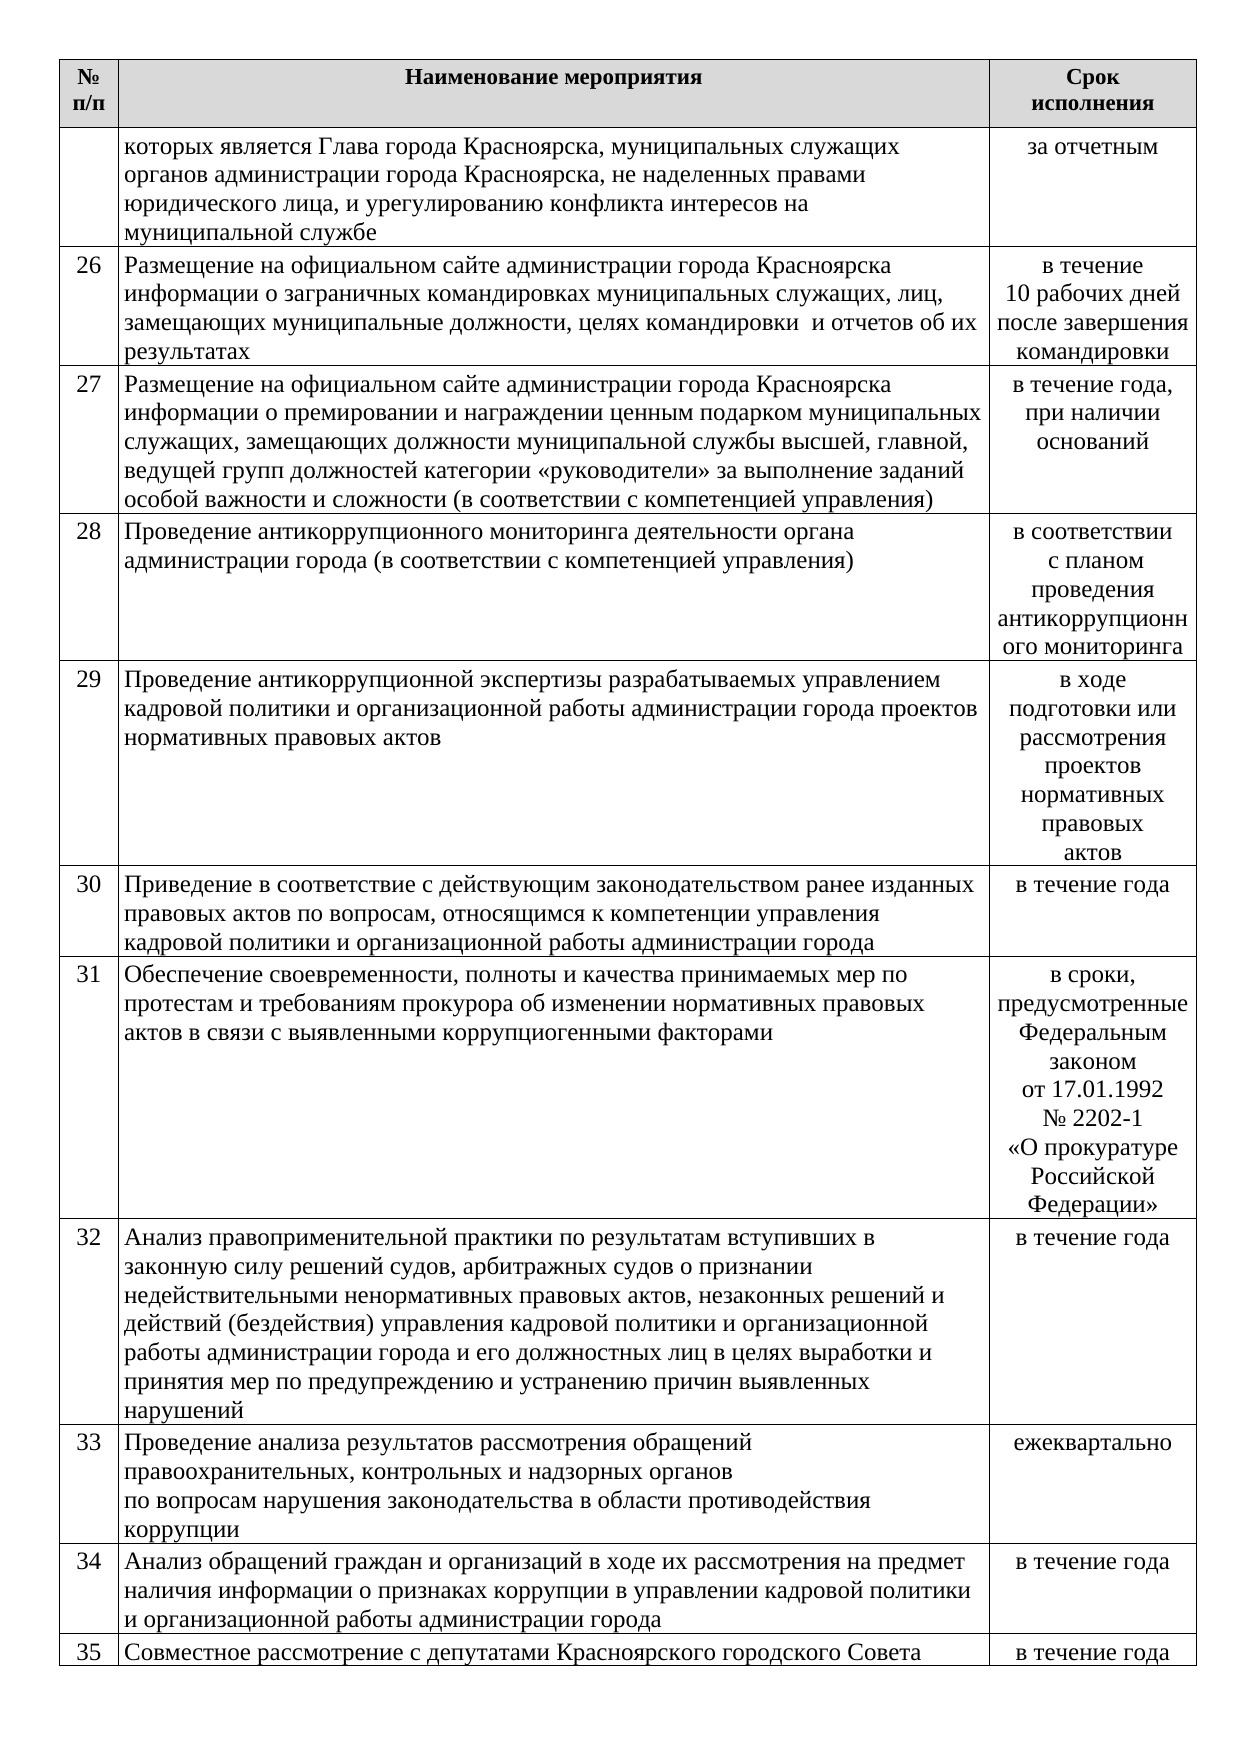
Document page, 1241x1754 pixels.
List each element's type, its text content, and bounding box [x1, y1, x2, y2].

table_cell [60, 661, 118, 865]
table_cell [60, 866, 118, 956]
table_cell [60, 1219, 118, 1423]
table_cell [990, 128, 1196, 246]
table_cell Размещение на официальном сайте администрации города Красноярска информации о премировании и награждении ценным подарком муниципальных служащих, замещающих должности муниципальной службы высшей, главной, ведущей групп должностей категории «руководители» за выполнение заданий особой важности и сложности (в соответствии с компетенцией управления) [119, 366, 989, 512]
table_header № п/п [60, 60, 118, 127]
table_cell Анализ обращений граждан и организаций в ходе их рассмотрения на предмет наличия информации о признаках коррупции в управлении кадровой политики и организационной работы администрации города [119, 1544, 989, 1633]
table_cell в течение года [990, 1219, 1196, 1423]
table_cell [60, 1634, 118, 1665]
table_cell Обеспечение своевременности, полноты и качества принимаемых мер по протестам и требованиям прокурора об изменении нормативных правовых актов в связи с выявленными коррупциогенными факторами [119, 957, 989, 1218]
table_cell Анализ правоприменительной практики по результатам вступивших в законную силу решений судов, арбитражных судов о признании недействительными ненормативных правовых актов, незаконных решений и действий (бездействия) управления кадровой политики и организационной работы администрации города и его должностных лиц в целях выработки и принятия мер по предупреждению и устранению причин выявленных нарушений [119, 1219, 989, 1423]
table_header Срок исполнения [990, 60, 1196, 127]
table_header Наименование мероприятия [119, 60, 989, 127]
table_cell [60, 366, 118, 512]
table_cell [119, 1634, 989, 1665]
table_cell Приведение в соответствие с действующим законодательством ранее изданных правовых актов по вопросам, относящимся к компетенции управления кадровой политики и организационной работы администрации города [119, 866, 989, 956]
table_cell в ходе подготовки или рассмотрения проектов нормативных правовых актов [990, 661, 1196, 865]
table_cell Проведение антикоррупционной экспертизы разрабатываемых управлением кадровой политики и организационной работы администрации города проектов нормативных правовых актов [119, 661, 989, 865]
table_cell в сроки, предусмотренные Федеральным законом от 17.01.1992 № 2202-1 «О прокуратуре Российской Федерации» [990, 957, 1196, 1218]
table_cell в течение 10 рабочих дней после завершения командировки [990, 247, 1196, 365]
table_cell [60, 247, 118, 365]
table_cell [60, 1544, 118, 1633]
table_cell в течение года, при наличии оснований [990, 366, 1196, 512]
table_cell Проведение анализа результатов рассмотрения обращений правоохранительных, контрольных и надзорных органов по вопросам нарушения законодательства в области противодействия коррупции [119, 1425, 989, 1542]
table_cell в течение года [990, 1544, 1196, 1633]
table_cell [60, 514, 118, 660]
table_cell Размещение на официальном сайте администрации города Красноярска информации о заграничных командировках муниципальных служащих, лиц, замещающих муниципальные должности, целях командировки и отчетов об их результатах [119, 247, 989, 365]
table_cell ежеквартально [990, 1425, 1196, 1542]
table_cell [60, 128, 118, 246]
table_cell [60, 957, 118, 1218]
table_cell [60, 1425, 118, 1542]
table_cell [119, 128, 989, 246]
table_cell в течение года [990, 1634, 1196, 1665]
table_cell в течение года [990, 866, 1196, 956]
table_cell в соответствии с планом проведения антикоррупционного мониторинга [990, 514, 1196, 660]
table_cell Проведение антикоррупционного мониторинга деятельности органа администрации города (в соответствии с компетенцией управления) [119, 514, 989, 660]
